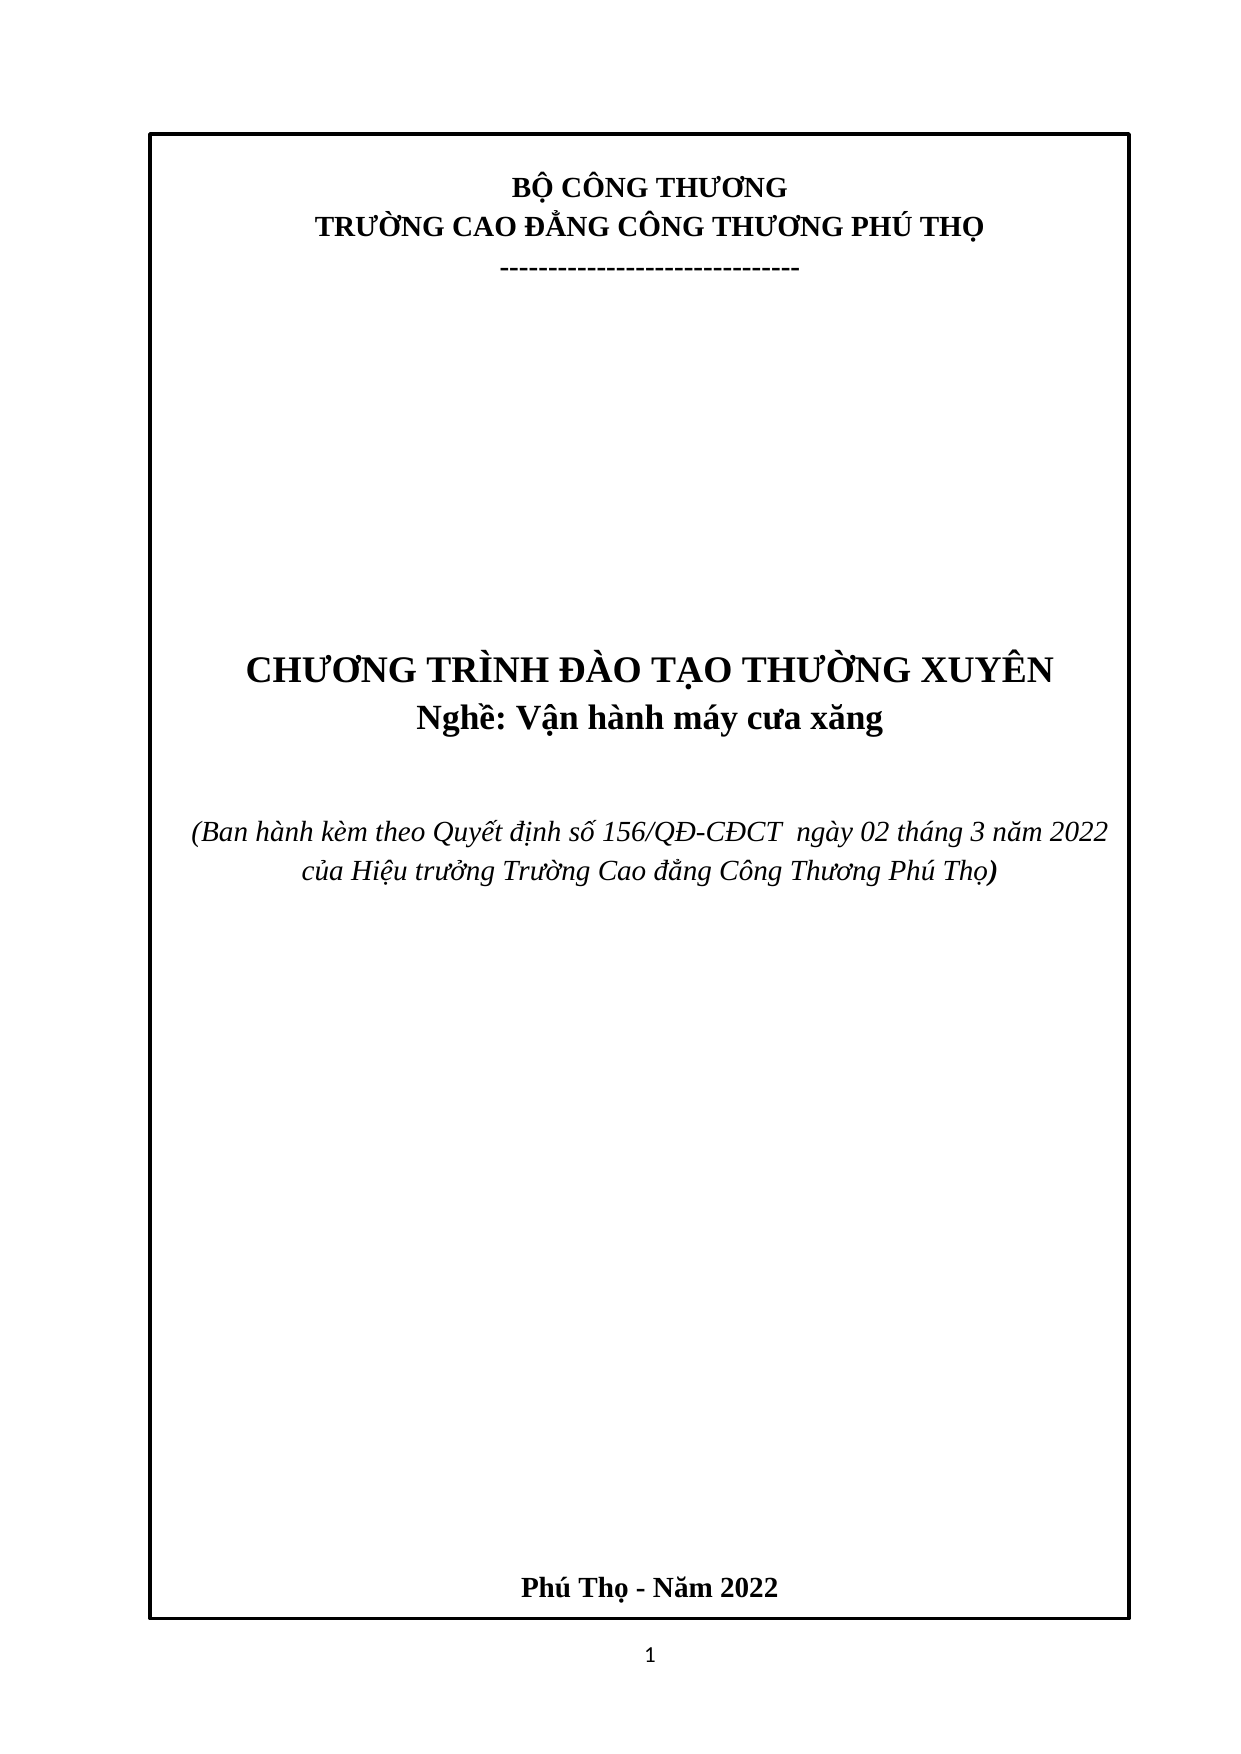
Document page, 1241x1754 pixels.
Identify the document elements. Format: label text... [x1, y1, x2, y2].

text (Ban hành kèm theo Quyết định số 156/QĐ-CĐCT ngày 02 tháng 3 năm 2022 [177, 814, 1122, 847]
text Phú Thọ - Năm 2022 [177, 1570, 1122, 1603]
text Nghề: Vận hành máy cưa xăng [177, 697, 1122, 737]
text TRƯỜNG CAO ĐẲNG CÔNG THƯƠNG PHÚ THỌ [177, 209, 1122, 243]
text BỘ CÔNG THƯƠNG [177, 170, 1122, 203]
text của Hiệu trưởng Trường Cao đẳng Công Thương Phú Thọ) [177, 853, 1122, 887]
text CHƯƠNG TRÌNH ĐÀO TẠO THƯỜNG XUYÊN [177, 647, 1122, 690]
text ------------------------------- [177, 249, 1122, 283]
